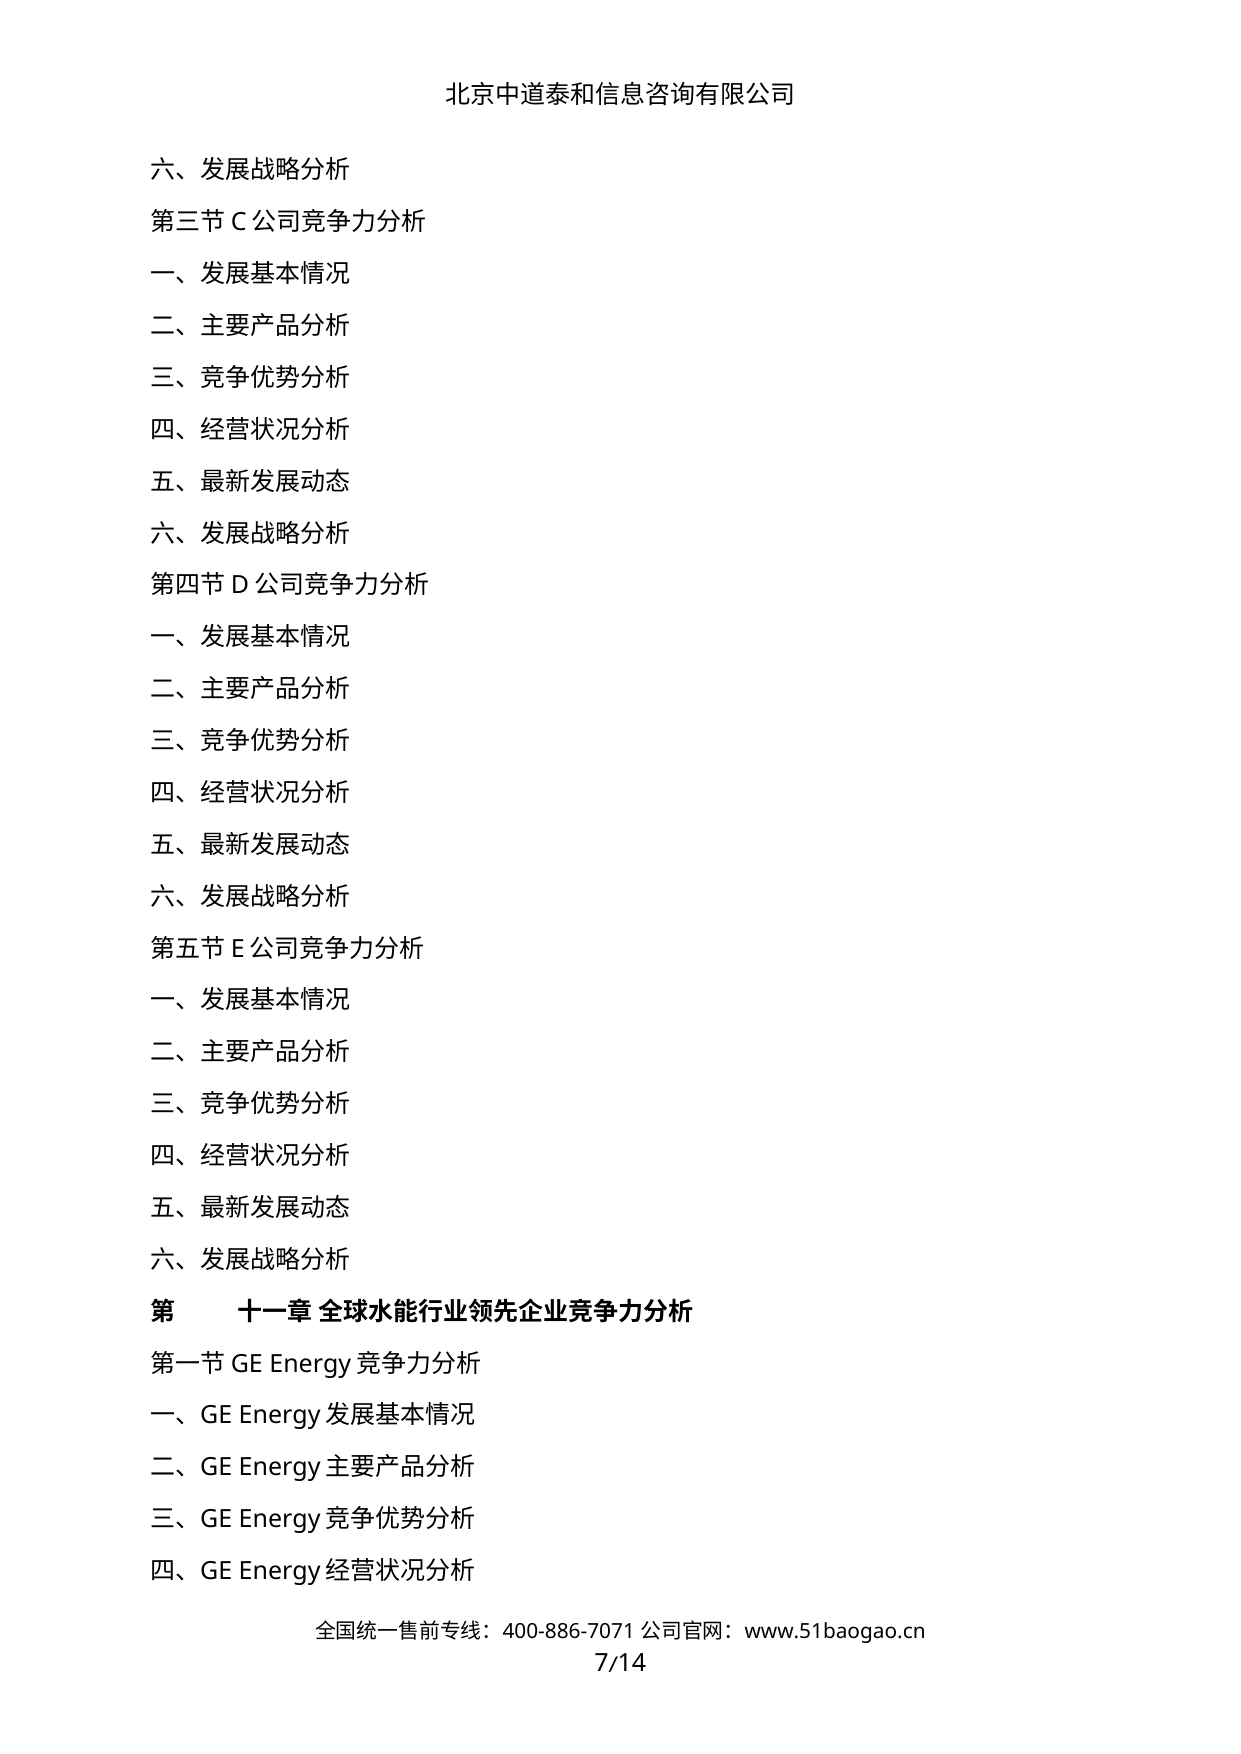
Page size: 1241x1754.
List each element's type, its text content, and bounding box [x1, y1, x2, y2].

text 一、发展基本情况 [150, 254, 1090, 290]
text 五、最新发展动态 [150, 1187, 1090, 1224]
text 第三节 C公司竞争力分析 [150, 202, 1090, 238]
text 一、发展基本情况 [150, 980, 1090, 1016]
text 四、经营状况分析 [150, 409, 1090, 446]
text 六、发展战略分析 [150, 150, 1090, 186]
text 第四节 D公司竞争力分析 [150, 565, 1090, 601]
text 一、GE Energy发展基本情况 [150, 1395, 1090, 1431]
text 三、竞争优势分析 [150, 1084, 1090, 1120]
text 三、竞争优势分析 [150, 357, 1090, 394]
text 五、最新发展动态 [150, 461, 1090, 497]
text 六、发展战略分析 [150, 876, 1090, 912]
text 四、GE Energy经营状况分析 [150, 1551, 1090, 1587]
text 六、发展战略分析 [150, 513, 1090, 549]
text 第一节 GE Energy竞争力分析 [150, 1343, 1090, 1379]
text 二、主要产品分析 [150, 306, 1090, 342]
text 第五节 E公司竞争力分析 [150, 928, 1090, 964]
text 二、主要产品分析 [150, 669, 1090, 705]
text 三、竞争优势分析 [150, 721, 1090, 757]
text 四、经营状况分析 [150, 772, 1090, 809]
text 三、GE Energy竞争优势分析 [150, 1499, 1090, 1535]
text 四、经营状况分析 [150, 1136, 1090, 1172]
text 五、最新发展动态 [150, 824, 1090, 861]
text 一、发展基本情况 [150, 617, 1090, 653]
text 二、GE Energy主要产品分析 [150, 1447, 1090, 1483]
text 二、主要产品分析 [150, 1032, 1090, 1068]
text 六、发展战略分析 [150, 1239, 1090, 1276]
text 第 十一章 全球水能行业领先企业竞争力分析 [150, 1291, 1090, 1327]
